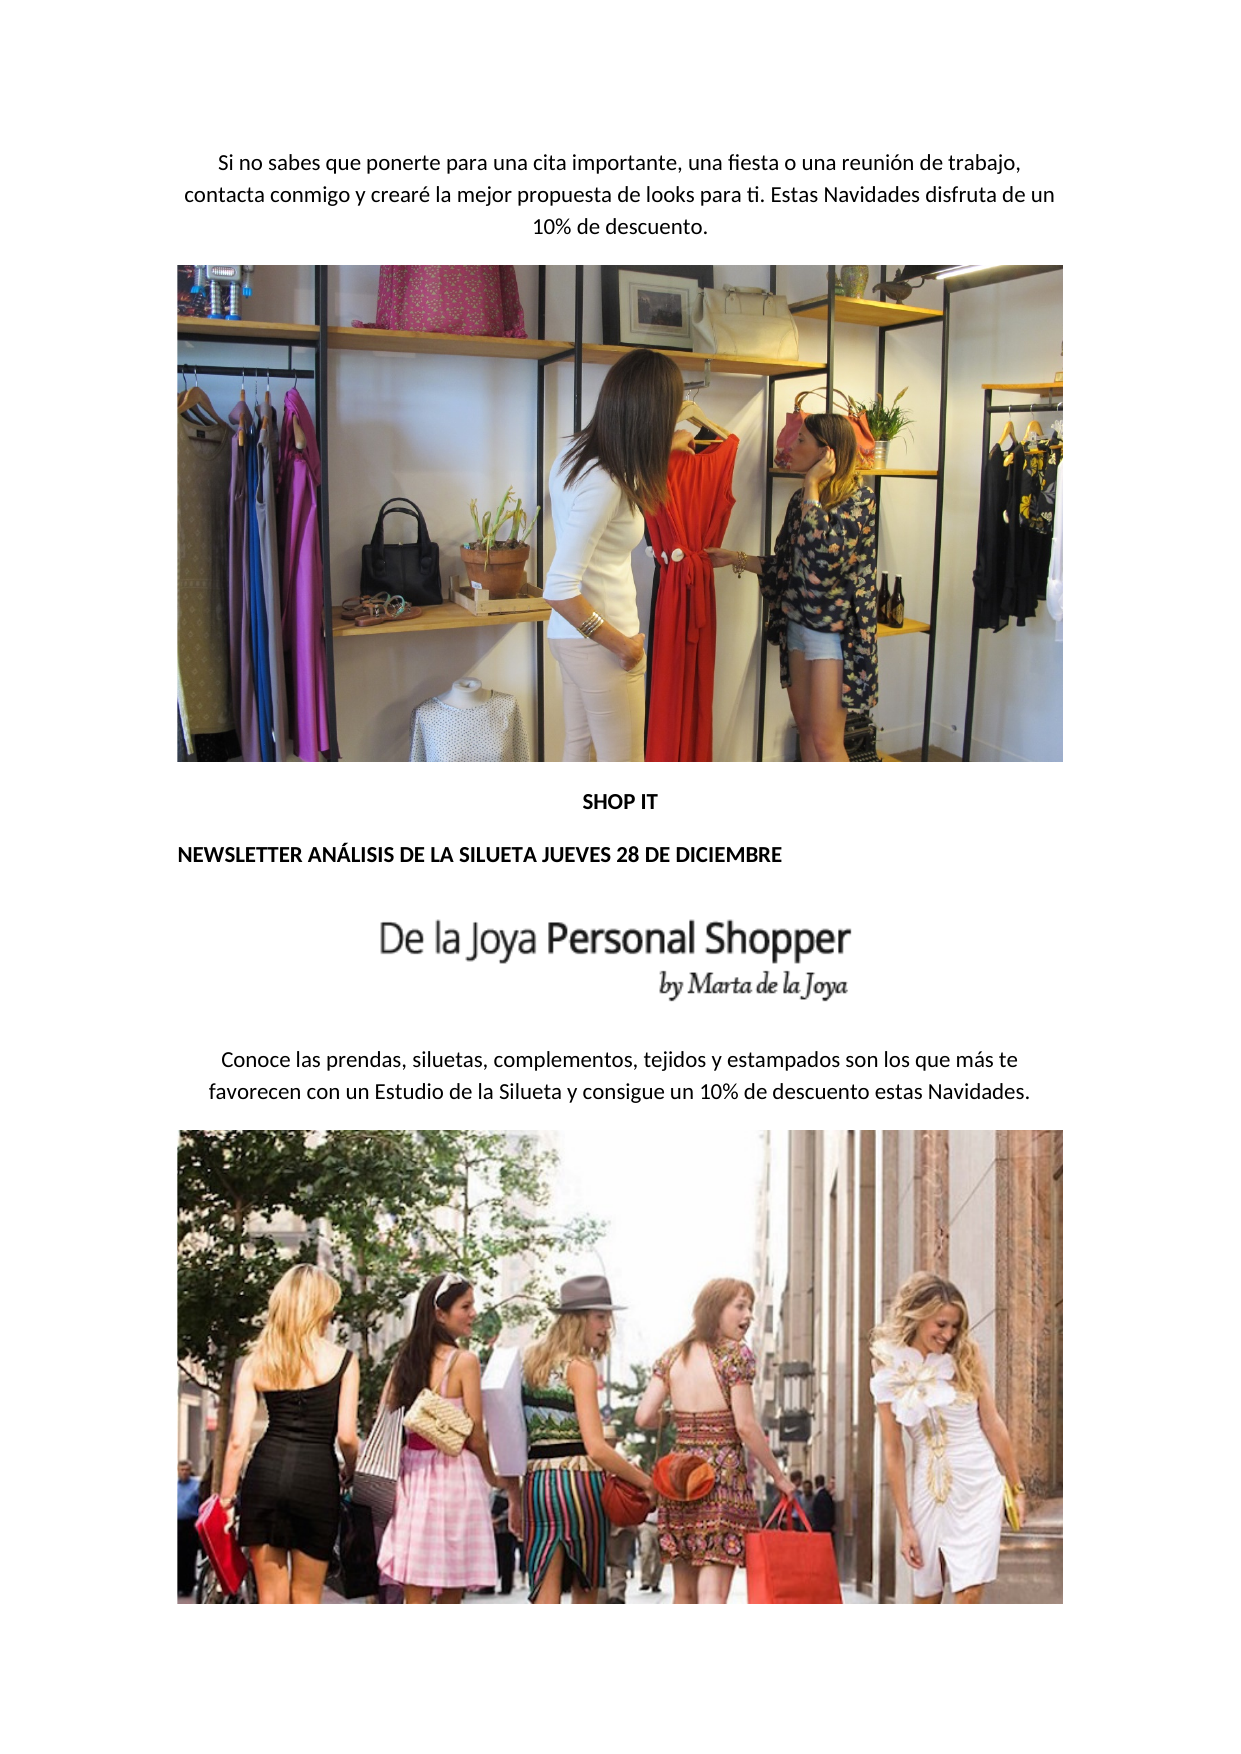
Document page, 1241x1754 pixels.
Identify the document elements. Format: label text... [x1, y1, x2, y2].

text Conoce las prendas, siluetas, complementos, tejidos y estampados son los que más te favorecen con un Estudio de la Silueta y consigue un 10% de descuento estas Navidades. [177, 1045, 1063, 1105]
text NEWSLETTER ANÁLISIS DE LA SILUETA JUEVES 28 DE DICIEMBRE [177, 840, 1063, 868]
picture [177, 1130, 1063, 1604]
picture [371, 893, 870, 1020]
text Si no sabes que ponerte para una cita importante, una fiesta o una reunión de trabajo, contacta conmigo y crearé la mejor propuesta de looks para ti. Estas Navidades disfruta de un 10% de descuento. [177, 148, 1063, 240]
picture [177, 265, 1063, 762]
text SHOP IT [177, 787, 1063, 815]
